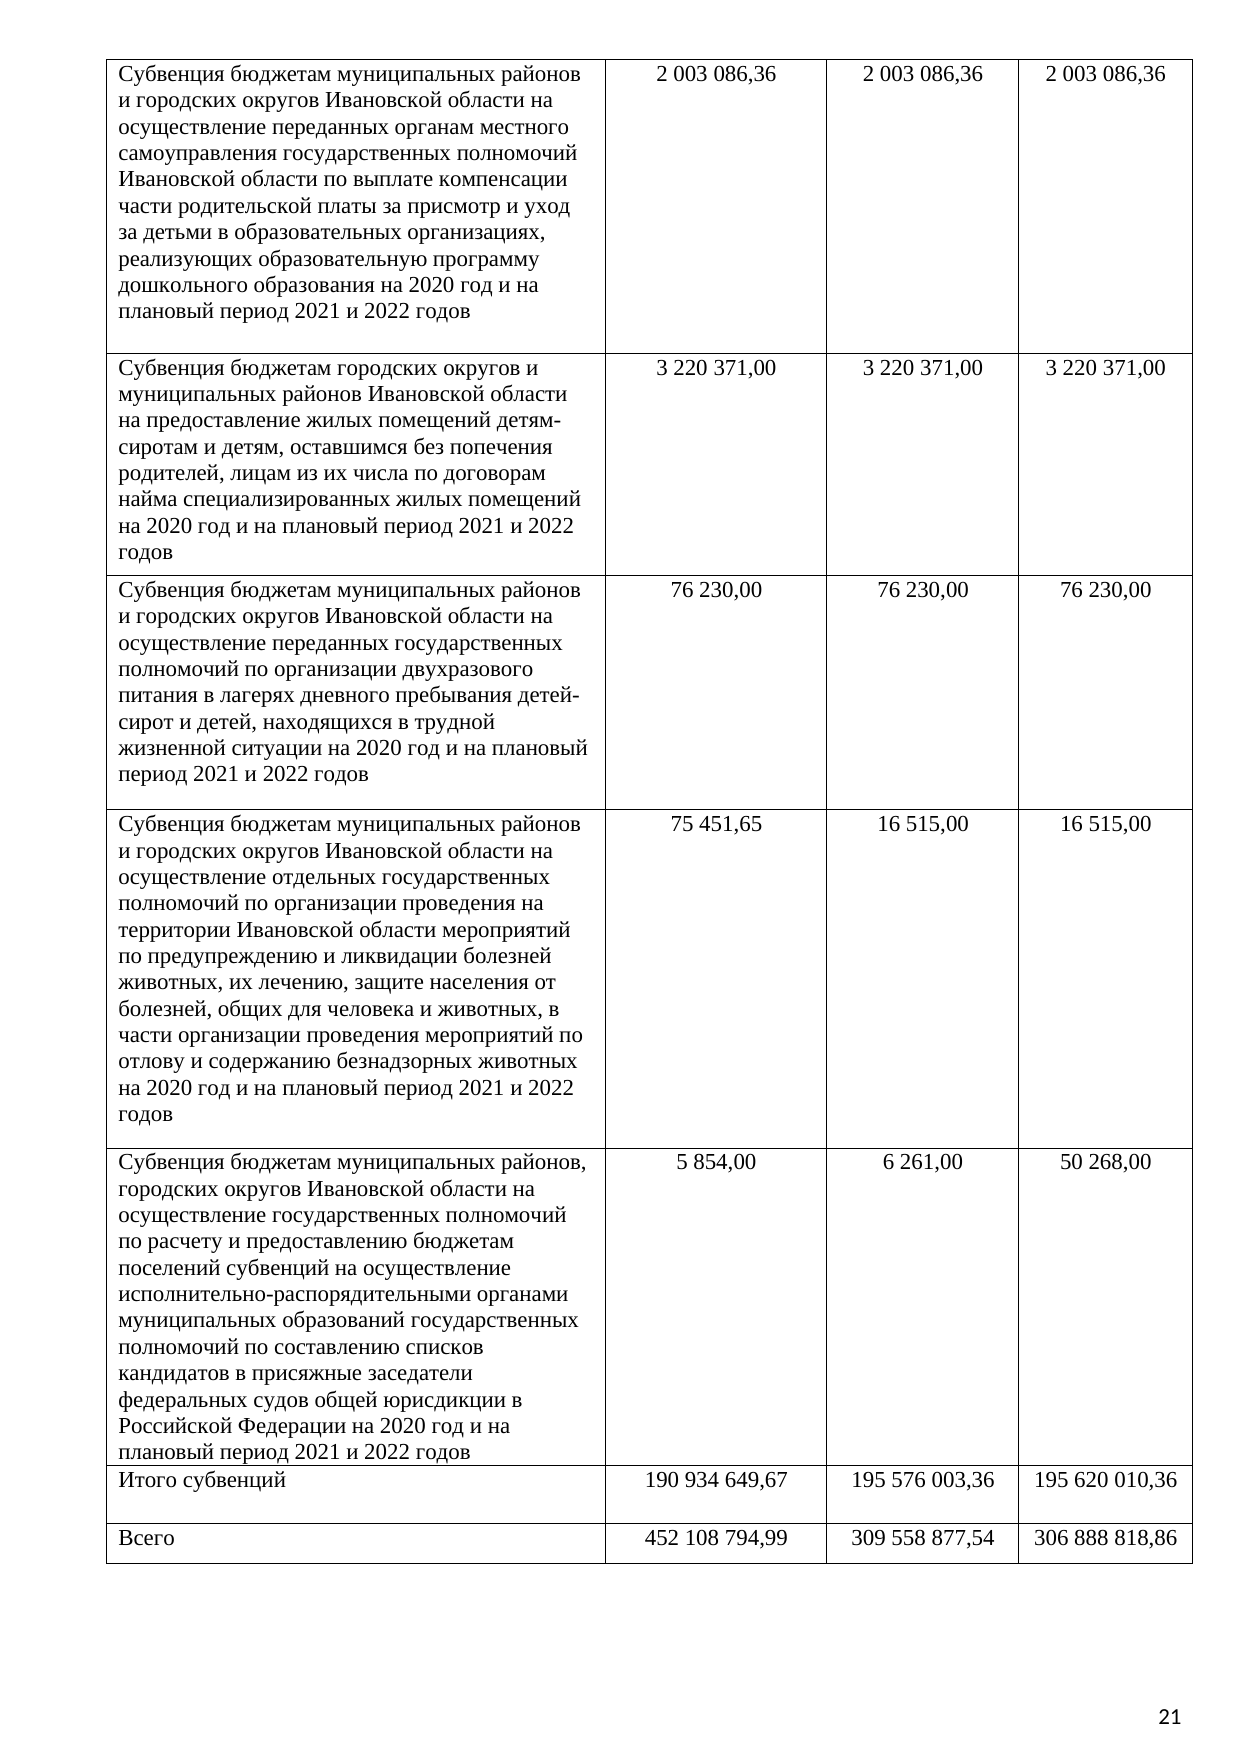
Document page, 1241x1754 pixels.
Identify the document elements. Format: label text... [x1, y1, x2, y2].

table_cell Всего [107, 1524, 605, 1563]
table_cell 75 451,65 [606, 810, 826, 1147]
table_cell 3 220 371,00 [827, 354, 1018, 575]
table_cell 309 558 877,54 [827, 1524, 1018, 1563]
table_cell 50 268,00 [1019, 1149, 1192, 1465]
table_cell 195 576 003,36 [827, 1466, 1018, 1522]
table_cell 2 003 086,36 [606, 60, 826, 353]
table_cell 452 108 794,99 [606, 1524, 826, 1563]
table_cell 190 934 649,67 [606, 1466, 826, 1522]
table_cell 76 230,00 [1019, 576, 1192, 809]
table_cell 76 230,00 [827, 576, 1018, 809]
table_cell 6 261,00 [827, 1149, 1018, 1465]
table_cell 16 515,00 [827, 810, 1018, 1147]
table_cell 3 220 371,00 [1019, 354, 1192, 575]
table_cell Субвенция бюджетам муниципальных районов и городских округов Ивановской области на осуществление переданных государственных полномочий по организации двухразового питания в лагерях дневного пребывания детей-сирот и детей, находящихся в трудной жизненной ситуации на 2020 год и на плановый период 2021 и 2022 годов [107, 576, 605, 809]
table_cell 5 854,00 [606, 1149, 826, 1465]
table_cell 76 230,00 [606, 576, 826, 809]
table_cell 3 220 371,00 [606, 354, 826, 575]
table_cell 195 620 010,36 [1019, 1466, 1192, 1522]
table_cell 306 888 818,86 [1019, 1524, 1192, 1563]
table_cell Субвенция бюджетам муниципальных районов и городских округов Ивановской области на осуществление отдельных государственных полномочий по организации проведения на территории Ивановской области мероприятий по предупреждению и ликвидации болезней животных, их лечению, защите населения от болезней, общих для человека и животных, в части организации проведения мероприятий по отлову и содержанию безнадзорных животных на 2020 год и на плановый период 2021 и 2022 годов [107, 810, 605, 1147]
table_cell Субвенция бюджетам городских округов и муниципальных районов Ивановской области на предоставление жилых помещений детям-сиротам и детям, оставшимся без попечения родителей, лицам из их числа по договорам найма специализированных жилых помещений на 2020 год и на плановый период 2021 и 2022 годов [107, 354, 605, 575]
table_cell Итого субвенций [107, 1466, 605, 1522]
table_cell Субвенция бюджетам муниципальных районов, городских округов Ивановской области на осуществление государственных полномочий по расчету и предоставлению бюджетам поселений субвенций на осуществление исполнительно-распорядительными органами муниципальных образований государственных полномочий по составлению списков кандидатов в присяжные заседатели федеральных судов общей юрисдикции в Российской Федерации на 2020 год и на плановый период 2021 и 2022 годов [107, 1149, 605, 1465]
table_cell 2 003 086,36 [827, 60, 1018, 353]
table_cell Субвенция бюджетам муниципальных районов и городских округов Ивановской области на осуществление переданных органам местного самоуправления государственных полномочий Ивановской области по выплате компенсации части родительской платы за присмотр и уход за детьми в образовательных организациях, реализующих образовательную программу дошкольного образования на 2020 год и на плановый период 2021 и 2022 годов [107, 60, 605, 353]
table_cell 16 515,00 [1019, 810, 1192, 1147]
table_cell 2 003 086,36 [1019, 60, 1192, 353]
